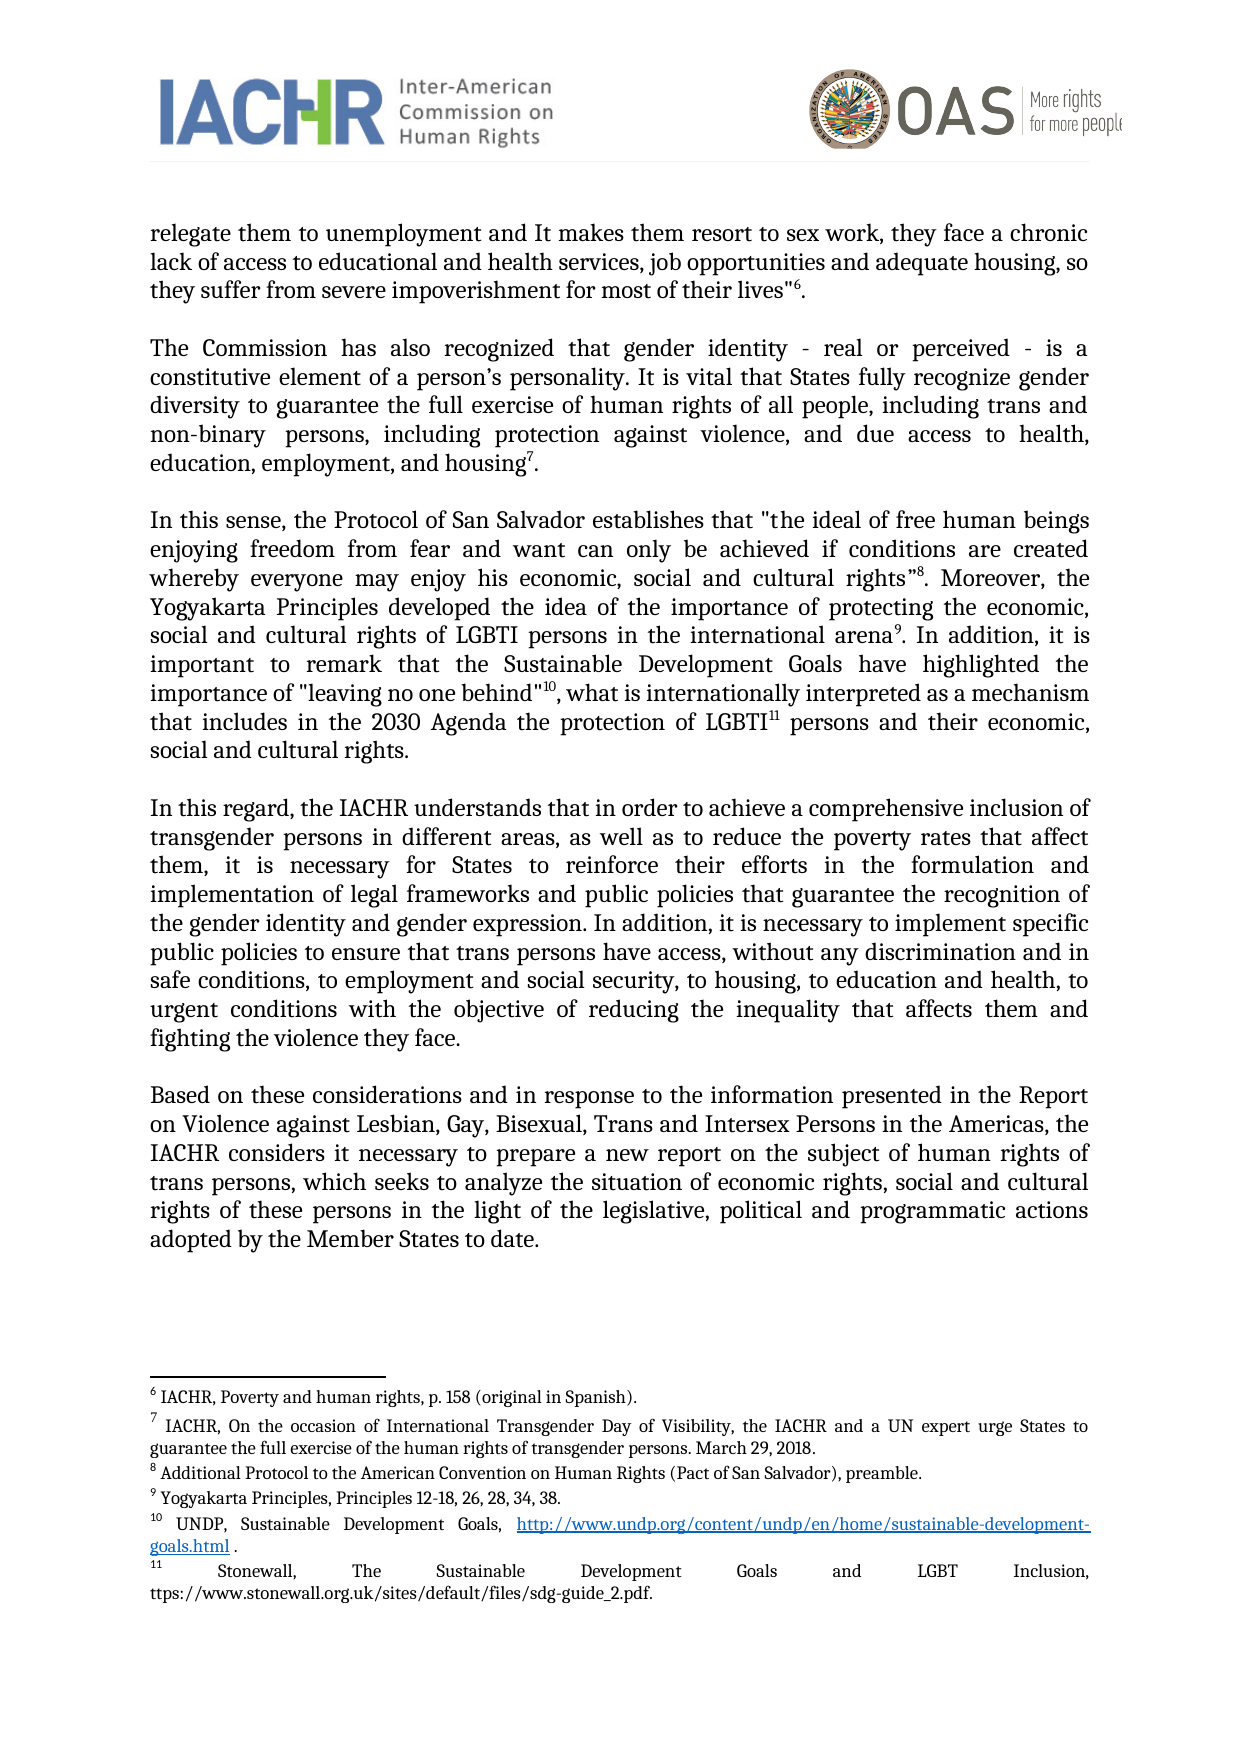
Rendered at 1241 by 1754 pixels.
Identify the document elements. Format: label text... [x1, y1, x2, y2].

text In this regard, the IACHR understands that in order to achieve a comprehensive inclusion of transgender persons in different areas, as well as to reduce the poverty rates that affect them, it is necessary for States to reinforce their efforts in the formulation and implementation of legal frameworks and public policies that guarantee the recognition of the gender identity and gender expression. In addition, it is necessary to implement specific public policies to ensure that trans persons have access, without any discrimination and in safe conditions, to employment and social security, to housing, to education and health, to urgent conditions with the objective of reducing the inequality that affects them and fighting the violence they face. [150, 794, 1090, 1052]
text The Commission has also recognized that gender identity - real or perceived - is a constitutive element of a person’s personality. It is vital that States fully recognize gender diversity to guarantee the full exercise of human rights of all people, including trans and non-binary persons, including protection against violence, and due access to health, education, employment, and housing. [150, 334, 1090, 477]
text Based on these considerations and in response to the information presented in the Report on Violence against Lesbian, Gay, Bisexual, Trans and Intersex Persons in the Americas, the IACHR considers it necessary to prepare a new report on the subject of human rights of trans persons, which seeks to analyze the situation of economic rights, social and cultural rights of these persons in the light of the legislative, political and programmatic actions adopted by the Member States to date. [150, 1081, 1090, 1254]
picture [809, 69, 1122, 149]
text In this sense, the Protocol of San Salvador establishes that "the ideal of free human beings enjoying freedom from fear and want can only be achieved if conditions are created whereby everyone may enjoy his economic, social and cultural rights”. Moreover, the Yogyakarta Principles developed the idea of the importance of protecting the economic, social and cultural rights of LGBTI persons in the international arena. In addition, it is important to remark that the Sustainable Development Goals have highlighted the importance of "leaving no one behind", what is internationally interpreted as a mechanism that includes in the 2030 Agenda the protection of LGBTI persons and their economic, social and cultural rights. [150, 506, 1090, 765]
picture [150, 70, 567, 150]
